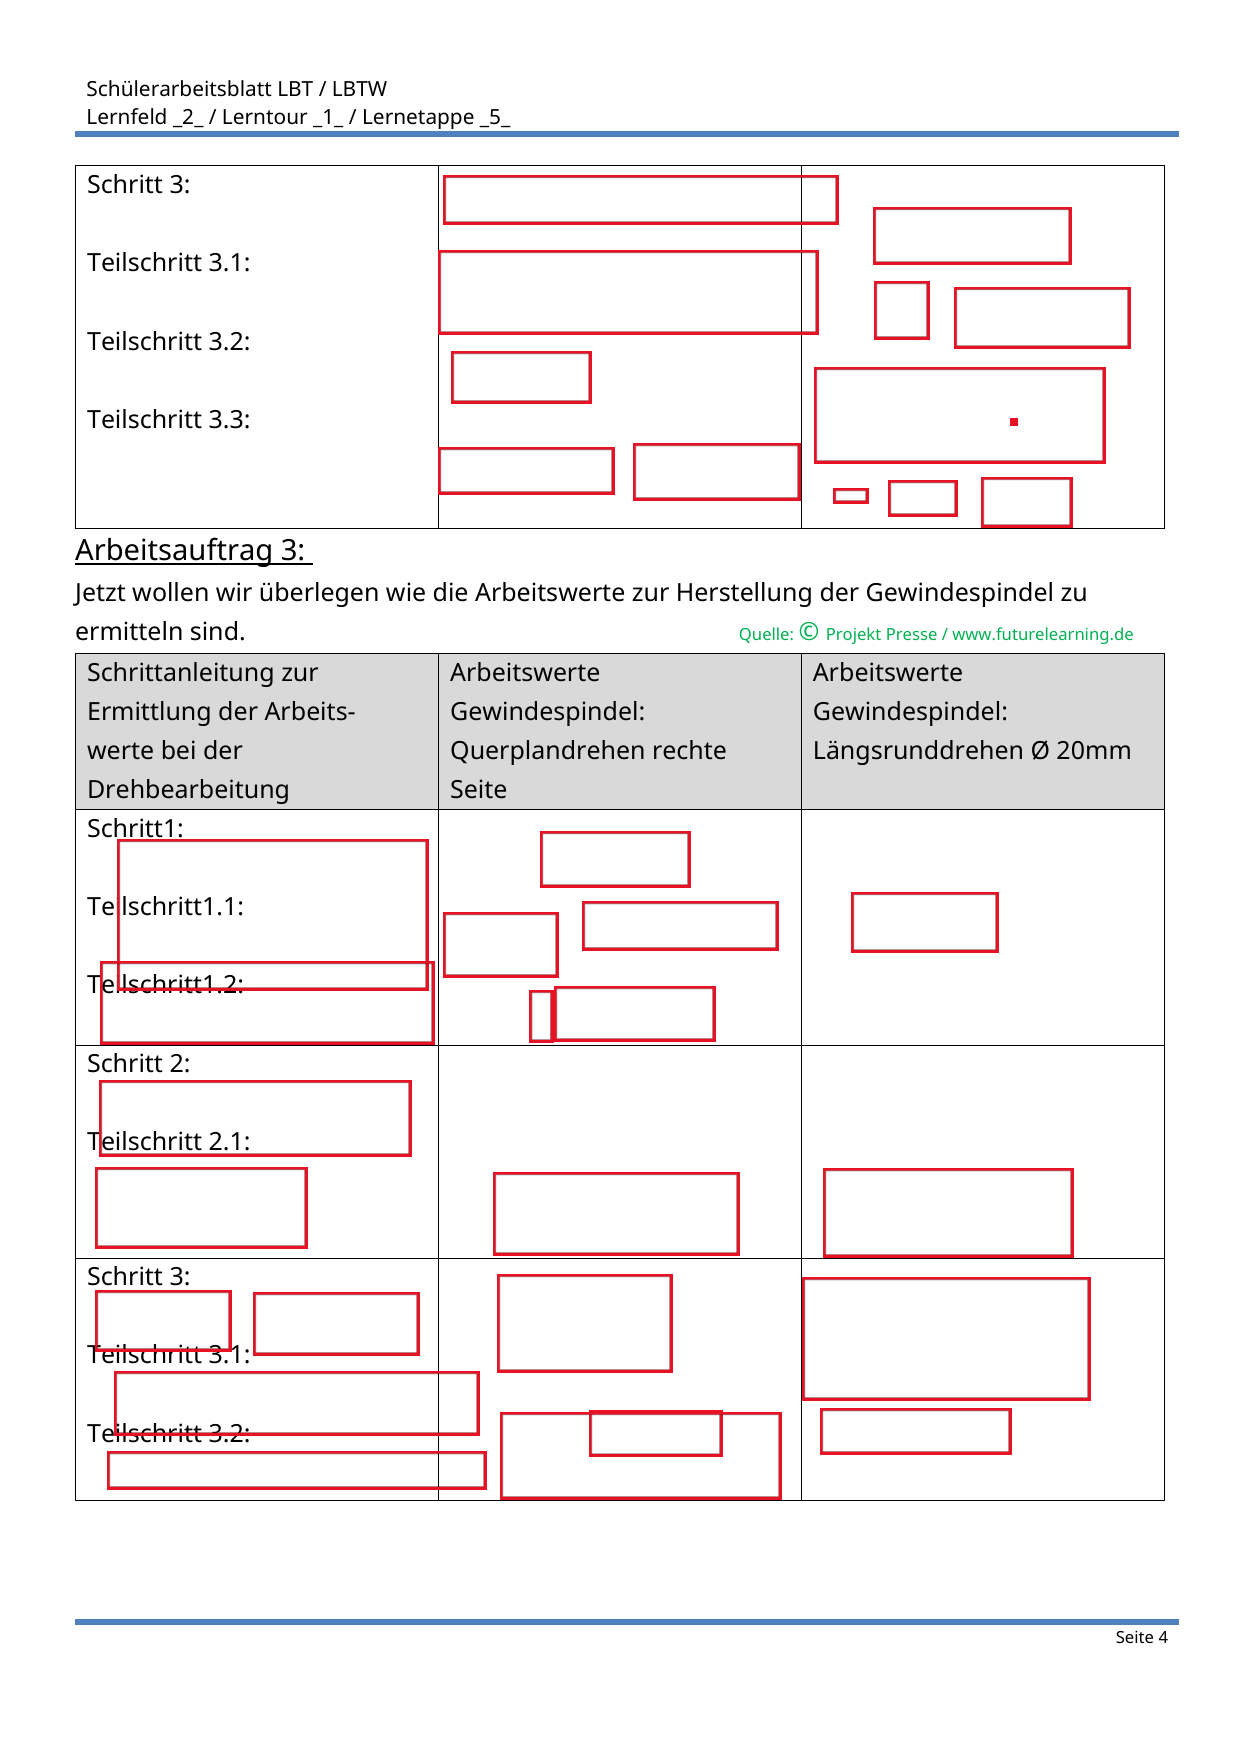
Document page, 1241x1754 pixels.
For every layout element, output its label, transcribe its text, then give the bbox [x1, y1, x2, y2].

picture [443, 912, 559, 978]
picture [954, 287, 1131, 349]
picture [814, 367, 1106, 464]
picture [95, 1290, 232, 1352]
table_cell [439, 166, 801, 250]
picture [873, 207, 1072, 265]
picture [981, 477, 1073, 528]
table_cell Schritt 3: Teilschritt 3.1: Teilschritt 3.2: Teilschritt 3.3: [76, 166, 438, 528]
picture [443, 175, 839, 225]
text Arbeitsauftrag 3: [75, 529, 1165, 569]
picture [529, 986, 716, 1043]
picture [438, 447, 615, 495]
picture [874, 281, 930, 340]
text Jetzt wollen wir überlegen wie die Arbeitswerte zur Herstellung der Gewindespindel zu ermitteln sind. Quelle: © Projekt Presse / www.futurelearning.de [75, 575, 1165, 648]
picture [820, 1408, 1012, 1455]
picture [497, 1274, 673, 1373]
picture [114, 1371, 480, 1436]
table_cell [439, 1046, 801, 1257]
picture [253, 1292, 420, 1356]
picture [500, 1410, 782, 1500]
table_cell [439, 335, 801, 528]
picture [107, 1451, 487, 1490]
picture [851, 892, 999, 953]
table_cell Schritt 2: Teilschritt 2.1: [76, 1046, 438, 1257]
picture [833, 488, 869, 504]
table_cell [802, 166, 1164, 528]
picture [802, 1277, 1091, 1401]
picture [100, 839, 435, 1045]
table_cell Schritt 3: Teilschritt 3.1: Teilschritt 3.2: [76, 1259, 438, 1499]
table_header Schrittanleitung zur Ermittlung der Arbeits- werte bei der Drehbearbeitung [76, 654, 438, 809]
table_cell [439, 1259, 801, 1499]
picture [823, 1168, 1074, 1258]
picture [582, 901, 779, 951]
picture [451, 351, 592, 404]
table_cell [802, 1259, 1164, 1499]
table_cell [802, 1046, 1164, 1257]
picture [888, 480, 958, 517]
picture [95, 1167, 308, 1249]
picture [540, 831, 691, 888]
picture [493, 1172, 740, 1256]
table_cell [439, 810, 801, 1044]
picture [438, 250, 819, 335]
table_header Arbeitswerte Gewindespindel: Querplandrehen rechte Seite [439, 654, 801, 809]
table_cell Schritt1: Teilschritt1.1: Teilschritt1.2: [76, 810, 438, 1044]
table_cell [802, 810, 1164, 1044]
picture [99, 1080, 412, 1157]
picture [633, 443, 801, 501]
table_header Arbeitswerte Gewindespindel: Längsrunddrehen Ø 20mm [802, 654, 1164, 809]
